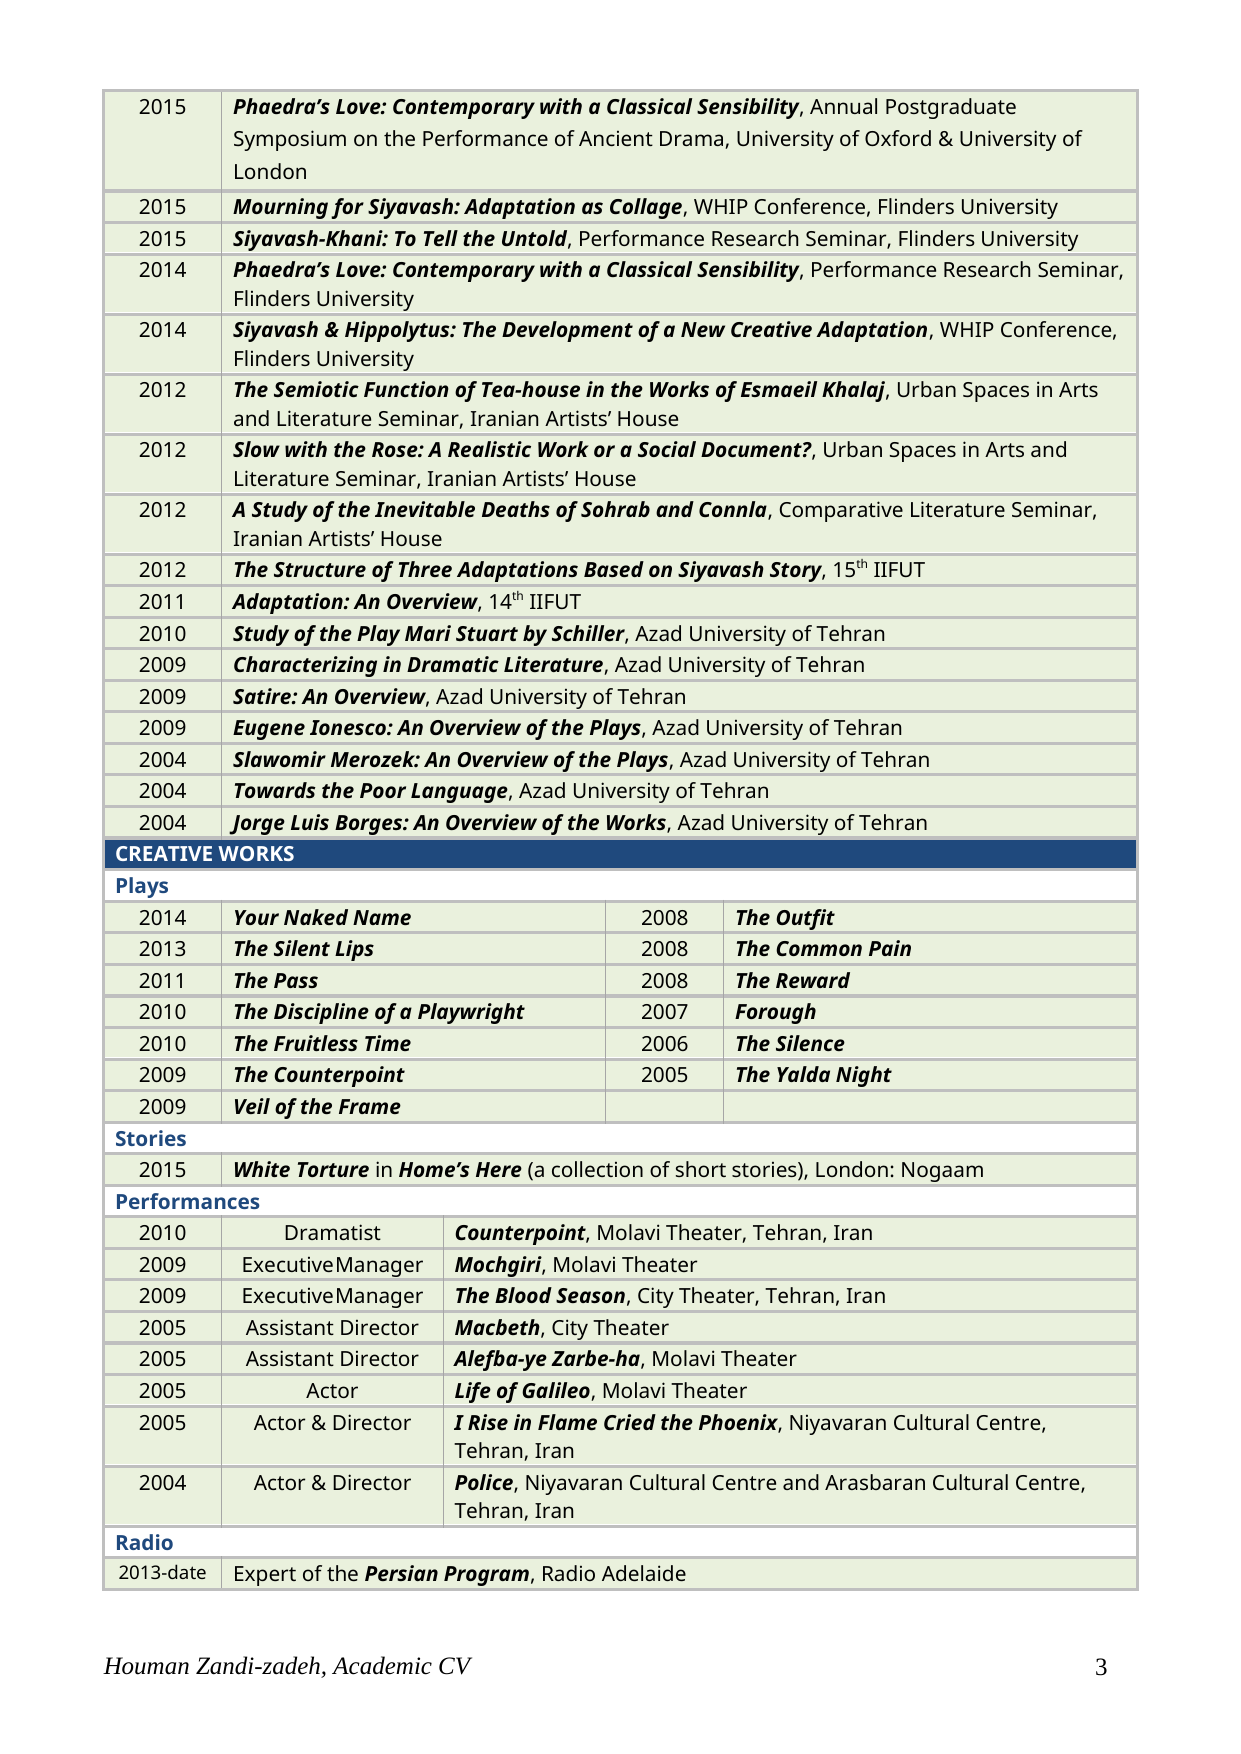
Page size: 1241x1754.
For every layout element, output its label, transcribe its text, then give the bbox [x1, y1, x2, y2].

table_cell The Common Pain [724, 934, 1136, 963]
table_cell Satire: An Overview, Azad University of Tehran [222, 682, 1136, 710]
table_cell 2005 [606, 1061, 723, 1089]
table_cell 2015 [105, 224, 221, 252]
table_cell Macbeth, City Theater [444, 1313, 1136, 1341]
table_cell 2013 [105, 934, 221, 963]
table_cell Stories [105, 1124, 1136, 1152]
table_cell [222, 1559, 1136, 1588]
table_cell 2004 [105, 1468, 221, 1524]
table_cell The Silent Lips [222, 934, 605, 963]
table_cell Assistant Director [222, 1345, 443, 1373]
table_cell 2010 [105, 1029, 221, 1057]
table_cell Police, Niyavaran Cultural Centre and Arasbaran Cultural Centre, Tehran, Iran [444, 1468, 1136, 1524]
table_cell The Blood Season, City Theater, Tehran, Iran [444, 1281, 1136, 1310]
table_cell Mochgiri, Molavi Theater [444, 1250, 1136, 1278]
table_cell Jorge Luis Borges: An Overview of the Works, Azad University of Tehran [222, 808, 1136, 836]
table_cell Siyavash & Hippolytus: The Development of a New Creative Adaptation, WHIP Conference, Flinders University [222, 316, 1136, 372]
table_cell Veil of the Frame [222, 1092, 605, 1121]
table_cell The Semiotic Function of Tea-house in the Works of Esmaeil Khalaj, Urban Spaces in Arts and Literature Seminar, Iranian Artists’ House [222, 376, 1136, 432]
table_cell Eugene Ionesco: An Overview of the Plays, Azad University of Tehran [222, 713, 1136, 742]
table_cell 2014 [105, 903, 221, 931]
table_cell 2011 [105, 966, 221, 994]
table_cell The Pass [222, 966, 605, 994]
table_cell 2007 [606, 998, 723, 1026]
table_cell 2010 [105, 1218, 221, 1247]
table_cell 2008 [606, 903, 723, 931]
table_cell Assistant Director [222, 1313, 443, 1341]
table_cell Slow with the Rose: A Realistic Work or a Social Document?, Urban Spaces in Arts and Literature Seminar, Iranian Artists’ House [222, 436, 1136, 492]
table_cell The Silence [724, 1029, 1136, 1057]
table_cell Executive Manager [222, 1250, 443, 1278]
table_cell Towards the Poor Language, Azad University of Tehran [222, 776, 1136, 805]
table_cell 2009 [105, 650, 221, 679]
table_cell 2012 [105, 496, 221, 552]
table_cell The Counterpoint [222, 1061, 605, 1089]
table_cell 2004 [105, 776, 221, 805]
table_cell Alefba-ye Zarbe-ha, Molavi Theater [444, 1345, 1136, 1373]
table_cell Executive Manager [222, 1281, 443, 1310]
table_cell The Discipline of a Playwright [222, 998, 605, 1026]
table_cell Dramatist [222, 1218, 443, 1247]
table_cell Performances [105, 1187, 1136, 1215]
table_cell 2009 [105, 1281, 221, 1310]
table_cell Characterizing in Dramatic Literature, Azad University of Tehran [222, 650, 1136, 679]
table_cell 2009 [105, 682, 221, 710]
table_cell Study of the Play Mari Stuart by Schiller, Azad University of Tehran [222, 619, 1136, 647]
table_cell The Structure of Three Adaptations Based on Siyavash Story, 15th IIFUT [222, 556, 1136, 584]
table_cell CREATIVE WORKS [105, 840, 1136, 868]
table_cell 2012 [105, 556, 221, 584]
table_cell 2013-date [105, 1559, 221, 1588]
table_cell 2004 [105, 745, 221, 773]
table_cell Plays [105, 871, 1136, 899]
table_cell Actor [222, 1376, 443, 1404]
table_cell Forough [724, 998, 1136, 1026]
table_cell 2012 [105, 376, 221, 432]
table_cell 2010 [105, 998, 221, 1026]
table_cell Actor & Director [222, 1408, 443, 1464]
table_cell 2009 [105, 1250, 221, 1278]
table_cell 2015 [105, 92, 221, 189]
table_cell [724, 1092, 1136, 1121]
table_cell 2009 [105, 1061, 221, 1089]
table_cell 2006 [606, 1029, 723, 1057]
table_cell Slawomir Merozek: An Overview of the Plays, Azad University of Tehran [222, 745, 1136, 773]
table_cell 2011 [105, 587, 221, 616]
table_cell 2008 [606, 934, 723, 963]
table_cell Siyavash-Khani: To Tell the Untold, Performance Research Seminar, Flinders University [222, 224, 1136, 252]
table_cell 2014 [105, 316, 221, 372]
table_cell Adaptation: An Overview, 14th IIFUT [222, 587, 1136, 616]
table_cell Actor & Director [222, 1468, 443, 1524]
table_cell Counterpoint, Molavi Theater, Tehran, Iran [444, 1218, 1136, 1247]
table_cell 2014 [105, 256, 221, 312]
table_cell 2004 [105, 808, 221, 836]
table_cell A Study of the Inevitable Deaths of Sohrab and Connla, Comparative Literature Seminar, Iranian Artists’ House [222, 496, 1136, 552]
table_cell The Yalda Night [724, 1061, 1136, 1089]
table_cell [606, 1092, 723, 1121]
table_cell 2010 [105, 619, 221, 647]
table_cell 2005 [105, 1408, 221, 1464]
table_cell Your Naked Name [222, 903, 605, 931]
table_cell Phaedra’s Love: Contemporary with a Classical Sensibility, Performance Research Seminar, Flinders University [222, 256, 1136, 312]
table_cell 2009 [105, 1092, 221, 1121]
table_cell The Outfit [724, 903, 1136, 931]
table_cell 2005 [105, 1313, 221, 1341]
table_cell Life of Galileo, Molavi Theater [444, 1376, 1136, 1404]
table_cell Radio [105, 1528, 1136, 1556]
table_cell I Rise in Flame Cried the Phoenix, Niyavaran Cultural Centre, Tehran, Iran [444, 1408, 1136, 1464]
table_cell Phaedra’s Love: Contemporary with a Classical Sensibility, Annual Postgraduate Symposium on the Performance of Ancient Drama, University of Oxford & University of London [222, 92, 1136, 189]
table_cell 2015 [105, 193, 221, 221]
table_cell 2015 [105, 1155, 221, 1184]
table_cell The Fruitless Time [222, 1029, 605, 1057]
table_cell 2009 [105, 713, 221, 742]
table_cell 2005 [105, 1345, 221, 1373]
table_cell 2008 [606, 966, 723, 994]
table_cell 2012 [105, 436, 221, 492]
table_cell 2005 [105, 1376, 221, 1404]
table_cell The Reward [724, 966, 1136, 994]
table_cell White Torture in Home’s Here (a collection of short stories), London: Nogaam [222, 1155, 1136, 1184]
table_cell Mourning for Siyavash: Adaptation as Collage, WHIP Conference, Flinders University [222, 193, 1136, 221]
